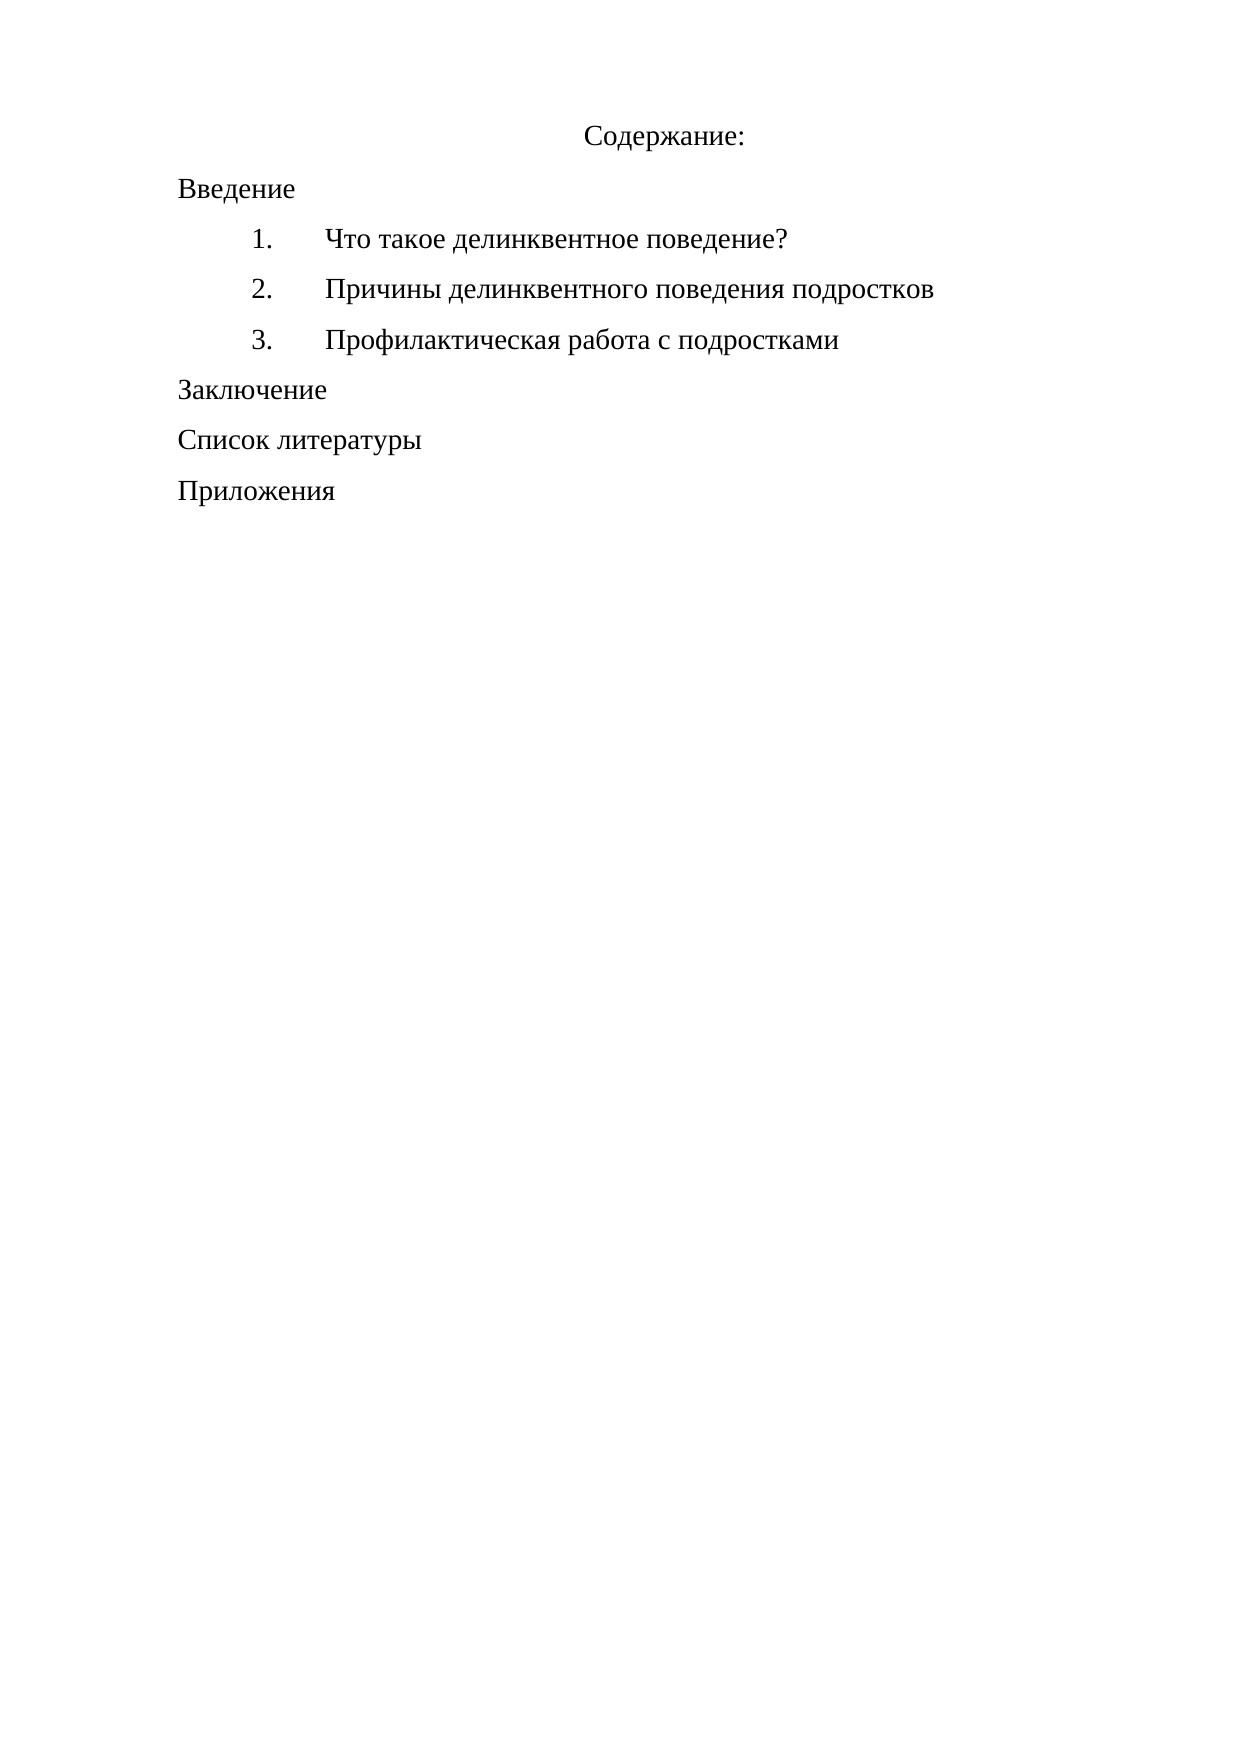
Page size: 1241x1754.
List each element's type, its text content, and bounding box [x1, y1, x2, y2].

text Заключение [177, 372, 1152, 406]
list Профилактическая работа с подростками [251, 322, 1152, 355]
text Список литературы [177, 422, 1152, 456]
text Введение [177, 171, 1152, 204]
list Причины делинквентного поведения подростков [251, 272, 1152, 305]
list Что такое делинквентное поведение? [251, 221, 1152, 255]
text Приложения [177, 473, 1152, 506]
text Содержание: [177, 118, 1152, 152]
